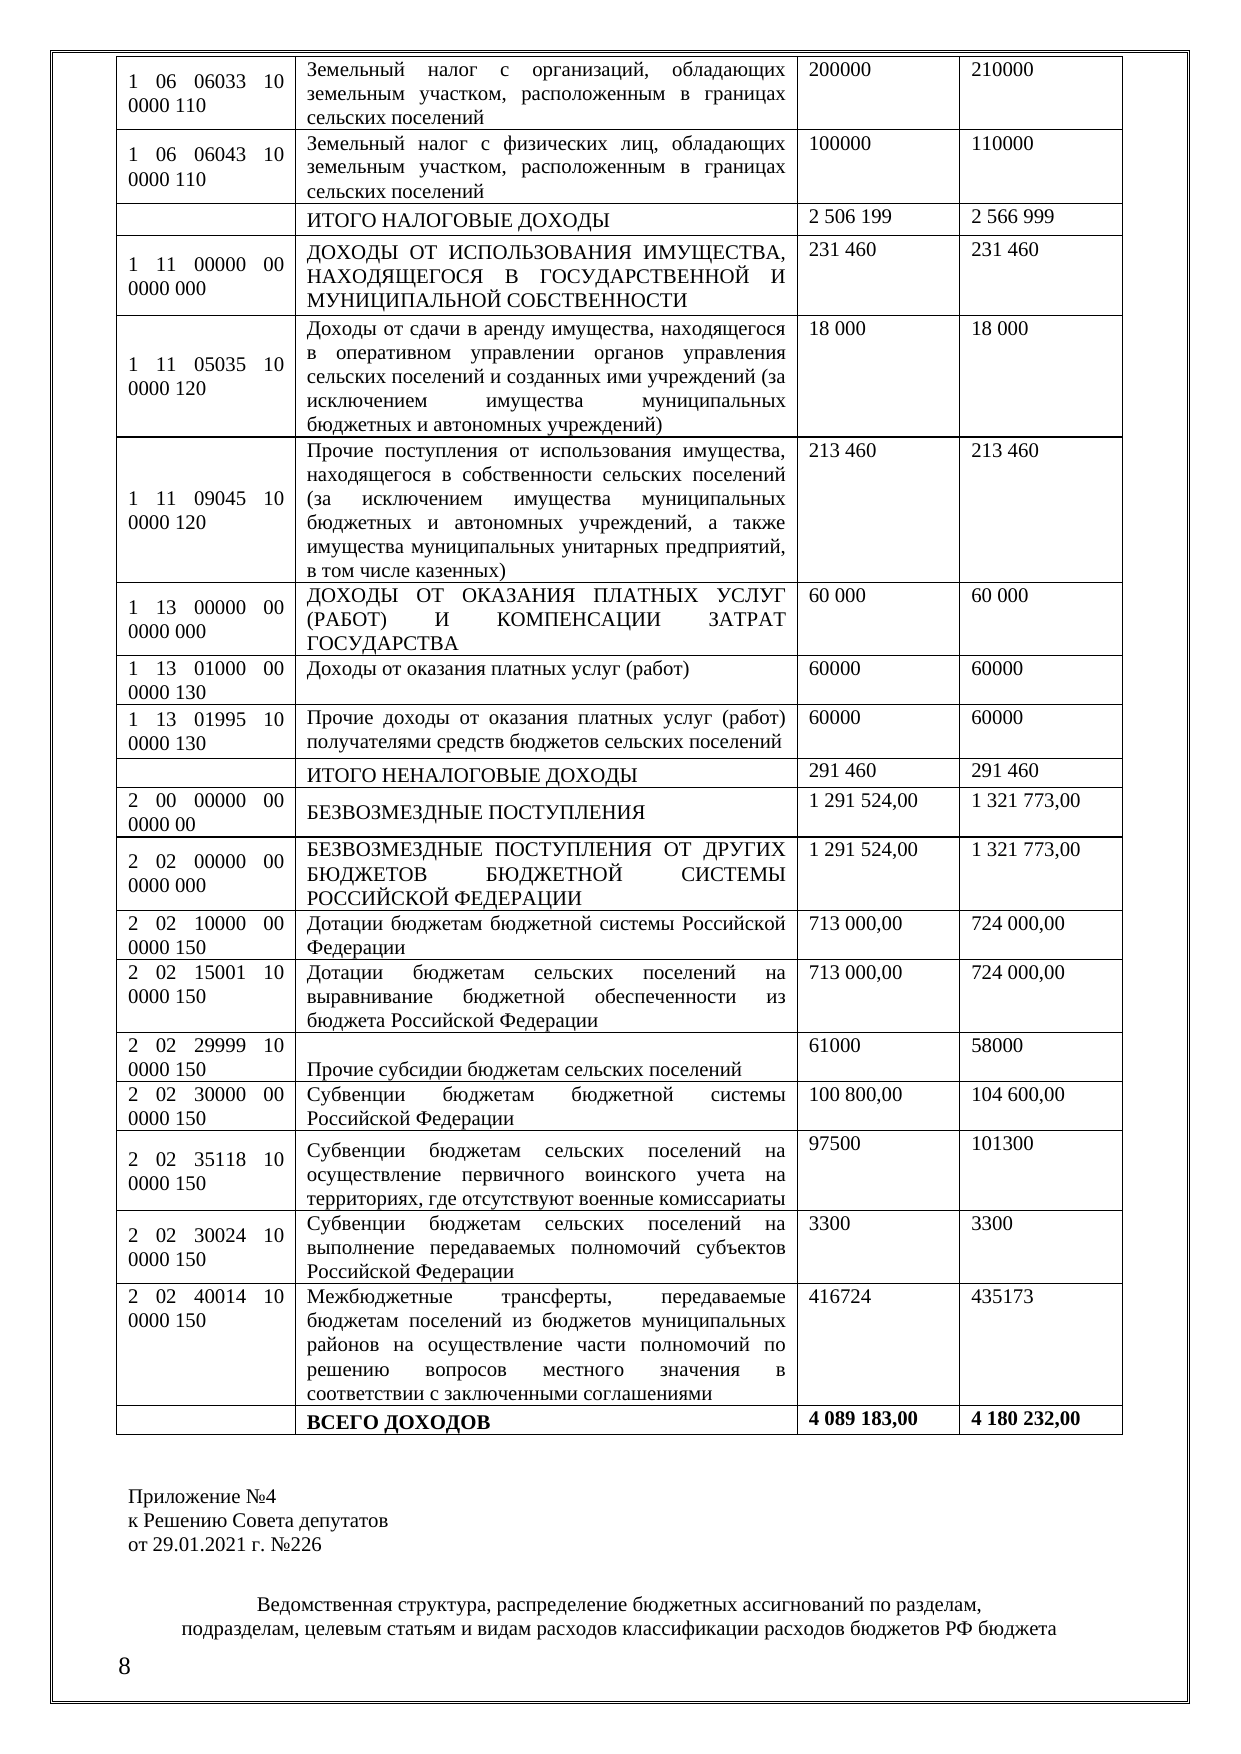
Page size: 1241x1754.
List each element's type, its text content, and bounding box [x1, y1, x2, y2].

table_cell 2 02 30024 10 0000 150 [117, 1211, 295, 1283]
table_cell 60000 [960, 656, 1122, 704]
table_cell 100000 [798, 130, 959, 203]
table_cell 110000 [960, 130, 1122, 203]
table_cell 1 291 524,00 [798, 788, 959, 836]
table_cell 1 321 773,00 [960, 788, 1122, 836]
table_cell 18 000 [960, 316, 1122, 436]
table_cell 435173 [960, 1284, 1122, 1404]
table_cell БЕЗВОЗМЕЗДНЫЕ ПОСТУПЛЕНИЯ [296, 788, 797, 836]
table_cell 213 460 [960, 438, 1122, 582]
table_cell ВСЕГО ДОХОДОВ [296, 1406, 797, 1434]
table_cell 97500 [798, 1131, 959, 1210]
table_cell 416724 [798, 1284, 959, 1404]
table_cell Доходы от оказания платных услуг (работ) [296, 656, 797, 704]
table_cell 713 000,00 [798, 911, 959, 959]
table_cell 101300 [960, 1131, 1122, 1210]
table_cell 200000 [798, 57, 959, 129]
table_cell 3300 [798, 1211, 959, 1283]
table_cell 2 02 15001 10 0000 150 [117, 960, 295, 1032]
table_cell 2 00 00000 00 0000 00 [117, 788, 295, 836]
table_cell [117, 759, 295, 787]
table_cell 100 800,00 [798, 1082, 959, 1130]
table_cell 724 000,00 [960, 960, 1122, 1032]
table_cell 58000 [960, 1033, 1122, 1081]
table_cell Субвенции бюджетам сельских поселений на выполнение передаваемых полномочий субъектов Российской Федерации [296, 1211, 797, 1283]
table_cell 1 11 05035 10 0000 120 [117, 316, 295, 436]
table_cell 1 321 773,00 [960, 838, 1122, 909]
table_header Приложение №4 к Решению Совета депутатов от 29.01.2021 г. №226 [117, 1484, 1122, 1556]
table_cell 713 000,00 [798, 960, 959, 1032]
table_cell 60000 [960, 705, 1122, 757]
table_cell 210000 [960, 57, 1122, 129]
table_cell 213 460 [798, 438, 959, 582]
table_cell Земельный налог с физических лиц, обладающих земельным участком, расположенным в границах сельских поселений [296, 130, 797, 203]
table_cell 2 02 29999 10 0000 150 [117, 1033, 295, 1081]
table_cell 104 600,00 [960, 1082, 1122, 1130]
table_cell Земельный налог с организаций, обладающих земельным участком, расположенным в границах сельских поселений [296, 57, 797, 129]
table_cell 1 11 09045 10 0000 120 [117, 438, 295, 582]
table_cell Доходы от сдачи в аренду имущества, находящегося в оперативном управлении органов управления сельских поселений и созданных ими учреждений (за исключением имущества муниципальных бюджетных и автономных учреждений) [296, 316, 797, 436]
table_cell 1 13 00000 00 0000 000 [117, 583, 295, 655]
table_cell БЕЗВОЗМЕЗДНЫЕ ПОСТУПЛЕНИЯ ОТ ДРУГИХ БЮДЖЕТОВ БЮДЖЕТНОЙ СИСТЕМЫ РОССИЙСКОЙ ФЕДЕРАЦИИ [296, 838, 797, 909]
table_cell 291 460 [798, 759, 959, 787]
table_cell 291 460 [960, 759, 1122, 787]
table_cell Дотации бюджетам бюджетной системы Российской Федерации [296, 911, 797, 959]
table_cell 1 291 524,00 [798, 838, 959, 909]
table_cell 1 13 01000 00 0000 130 [117, 656, 295, 704]
table_cell 61000 [798, 1033, 959, 1081]
table_cell [117, 1406, 295, 1434]
table_cell Прочие субсидии бюджетам сельских поселений [296, 1033, 797, 1081]
table_cell 2 02 00000 00 0000 000 [117, 838, 295, 909]
table_cell ИТОГО НЕНАЛОГОВЫЕ ДОХОДЫ [296, 759, 797, 787]
table_cell 60000 [798, 705, 959, 757]
table_cell Прочие поступления от использования имущества, находящегося в собственности сельских поселений (за исключением имущества муниципальных бюджетных и автономных учреждений, а также имущества муниципальных унитарных предприятий, в том числе казенных) [296, 438, 797, 582]
table_cell 60000 [798, 656, 959, 704]
table_cell 60 000 [798, 583, 959, 655]
table_cell 18 000 [798, 316, 959, 436]
table_cell 2 02 35118 10 0000 150 [117, 1131, 295, 1210]
table_cell Межбюджетные трансферты, передаваемые бюджетам поселений из бюджетов муниципальных районов на осуществление части полномочий по решению вопросов местного значения в соответствии с заключенными соглашениями [296, 1284, 797, 1404]
table_cell 231 460 [960, 236, 1122, 315]
table_cell 1 06 06043 10 0000 110 [117, 130, 295, 203]
table_cell 2 506 199 [798, 204, 959, 235]
table_cell ДОХОДЫ ОТ ИСПОЛЬЗОВАНИЯ ИМУЩЕСТВА, НАХОДЯЩЕГОСЯ В ГОСУДАРСТВЕННОЙ И МУНИЦИПАЛЬНОЙ СОБСТВЕННОСТИ [296, 236, 797, 315]
table_cell 60 000 [960, 583, 1122, 655]
table_cell [117, 204, 295, 235]
table_cell ДОХОДЫ ОТ ОКАЗАНИЯ ПЛАТНЫХ УСЛУГ (РАБОТ) И КОМПЕНСАЦИИ ЗАТРАТ ГОСУДАРСТВА [296, 583, 797, 655]
table_cell 2 02 30000 00 0000 150 [117, 1082, 295, 1130]
table_cell 4 180 232,00 [960, 1406, 1122, 1434]
table_cell Субвенции бюджетам бюджетной системы Российской Федерации [296, 1082, 797, 1130]
table_cell 1 11 00000 00 0000 000 [117, 236, 295, 315]
table_cell 3300 [960, 1211, 1122, 1283]
table_cell 2 02 10000 00 0000 150 [117, 911, 295, 959]
table_cell 2 566 999 [960, 204, 1122, 235]
table_cell 1 13 01995 10 0000 130 [117, 705, 295, 757]
table_cell 2 02 40014 10 0000 150 [117, 1284, 295, 1404]
table_cell Прочие доходы от оказания платных услуг (работ) получателями средств бюджетов сельских поселений [296, 705, 797, 757]
table_cell 724 000,00 [960, 911, 1122, 959]
table_cell 231 460 [798, 236, 959, 315]
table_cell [117, 1556, 1122, 1651]
table_cell ИТОГО НАЛОГОВЫЕ ДОХОДЫ [296, 204, 797, 235]
table_cell Субвенции бюджетам сельских поселений на осуществление первичного воинского учета на территориях, где отсутствуют военные комиссариаты [296, 1131, 797, 1210]
table_cell Дотации бюджетам сельских поселений на выравнивание бюджетной обеспеченности из бюджета Российской Федерации [296, 960, 797, 1032]
table_cell 1 06 06033 10 0000 110 [117, 57, 295, 129]
table_cell 4 089 183,00 [798, 1406, 959, 1434]
